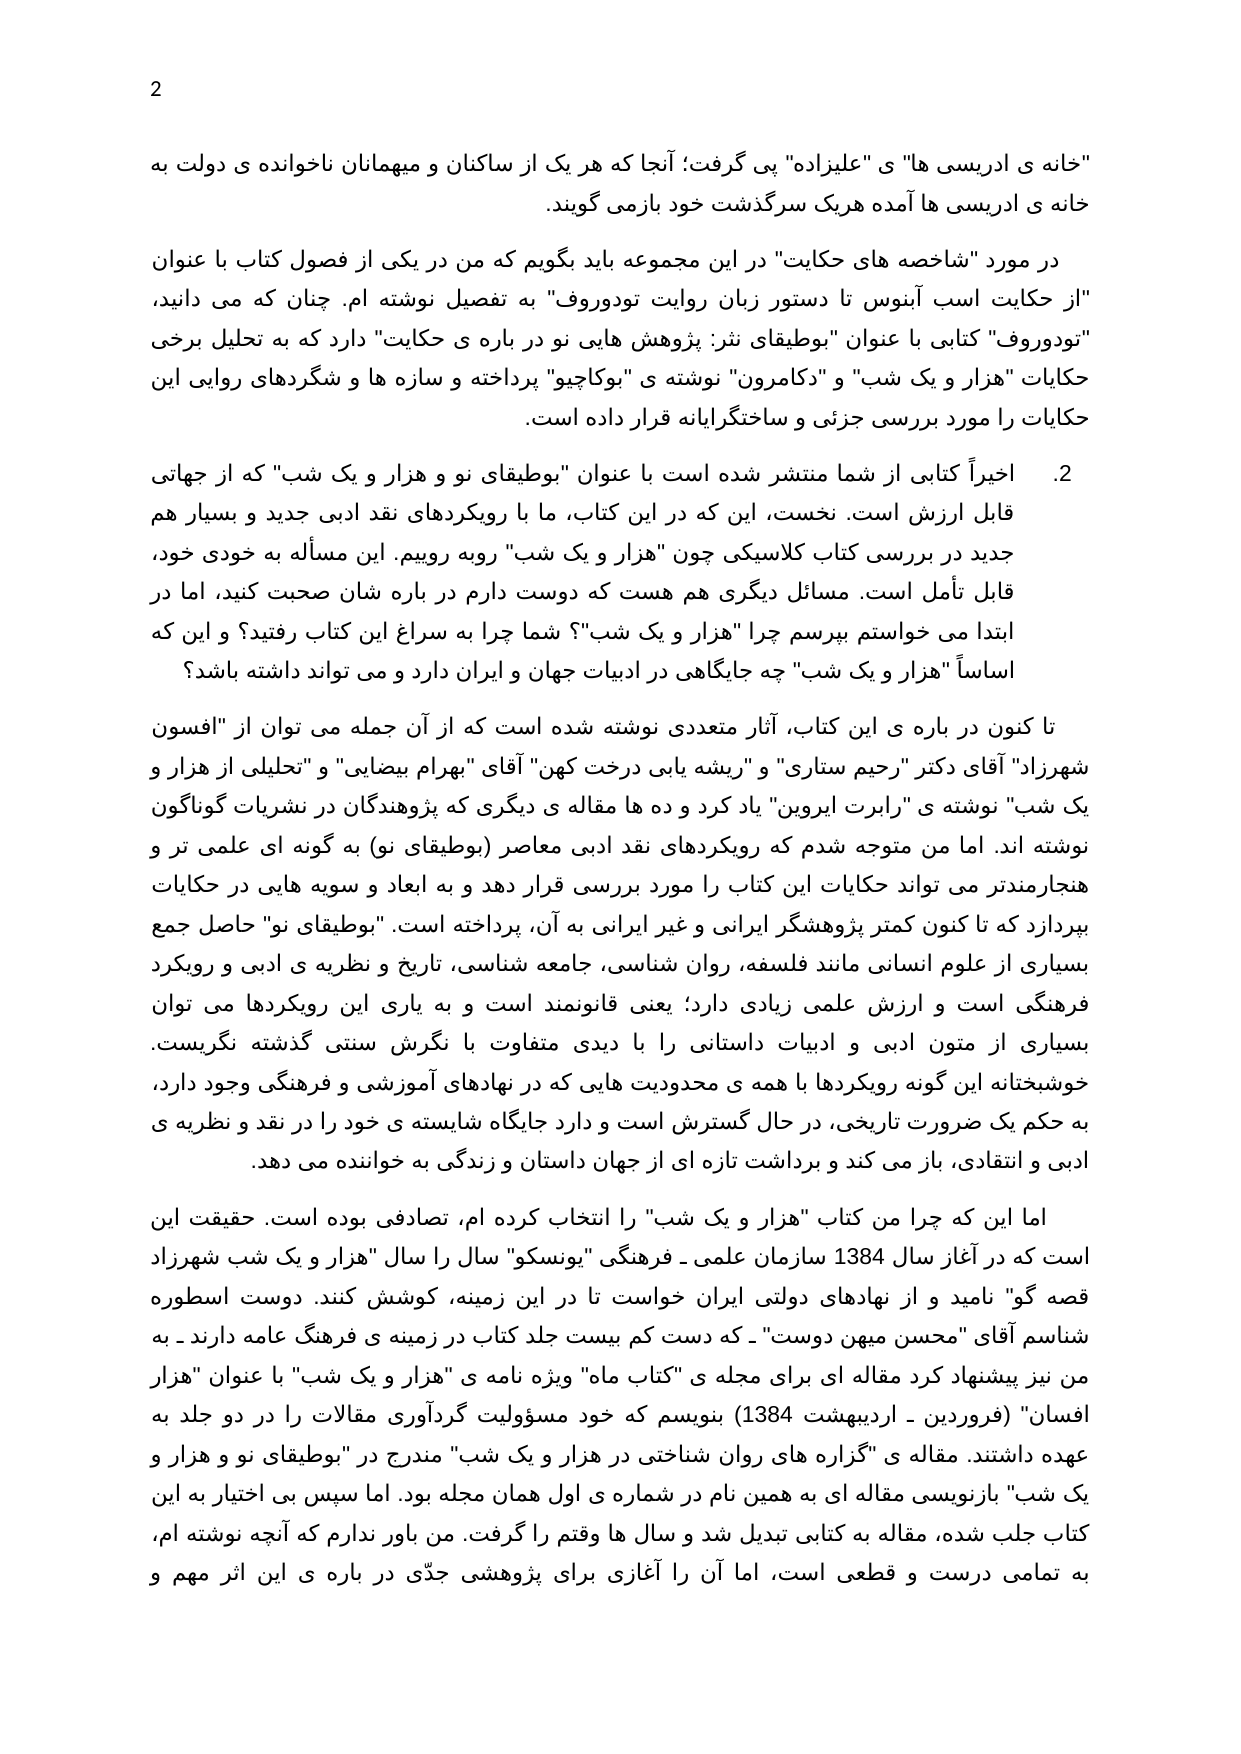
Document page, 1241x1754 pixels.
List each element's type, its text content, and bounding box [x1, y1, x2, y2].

text در مورد "شاخصه های حکایت" در این مجموعه باید بگویم که من در یکی از فصول کتاب با عنوان "از حکایت اسب آبنوس تا دستور زبان روایت تودوروف" به تفصیل نوشته ام. چنان که می دانید، "تودوروف" کتابی با عنوان "بوطیقای نثر: پژوهش هایی نو در باره ی حکایت" دارد که به تحلیل برخی حکایات "هزار و یک شب" و "دکامرون" نوشته ی "بوکاچیو" پرداخته و سازه ها و شگردهای روایی این حکایات را مورد بررسی جزئی و ساختگرایانه قرار داده است. [150, 246, 1090, 430]
text تا کنون در باره ی این کتاب، آثار متعددی نوشته شده است که از آن جمله می توان از "افسون شهرزاد" آقای دکتر "رحیم ستاری" و "ریشه یابی درخت کهن" آقای "بهرام بیضایی" و "تحلیلی از هزار و یک شب" نوشته ی "رابرت ایروین" یاد کرد و ده ها مقاله ی دیگری که پژوهندگان در نشریات گوناگون نوشته اند. اما من متوجه شدم که رویکردهای نقد ادبی معاصر (بوطیقای نو) به گونه ای علمی تر و هنجارمندتر می تواند حکایات این کتاب را مورد بررسی قرار دهد و به ابعاد و سویه هایی در حکایات بپردازد که تا کنون کمتر پژوهشگر ایرانی و غیر ایرانی به آن، پرداخته است. "بوطیقای نو" حاصل جمع بسیاری از علوم انسانی مانند فلسفه، روان شناسی، جامعه شناسی، تاریخ و نظریه ی ادبی و رویکرد فرهنگی است و ارزش علمی زیادی دارد؛ یعنی قانونمند است و به یاری این رویکردها می توان بسیاری از متون ادبی و ادبیات داستانی را با دیدی متفاوت با نگرش سنتی گذشته نگریست. خوشبختانه این گونه رویکردها با همه ی محدودیت هایی که در نهادهای آموزشی و فرهنگی وجود دارد، به حکم یک ضرورت تاریخی، در حال گسترش است و دارد جایگاه شایسته ی خود را در نقد و نظریه ی ادبی و انتقادی، باز می کند و برداشت تازه ای از جهان داستان و زندگی به خواننده می دهد. [150, 713, 1090, 1174]
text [150, 150, 1090, 216]
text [150, 1204, 1090, 1585]
list اخیراً کتابی از شما منتشر شده است با عنوان "بوطیقای نو و هزار و یک شب" که از جهاتی قابل ارزش است. نخست، این که در این کتاب، ما با رویکردهای نقد ادبی جدید و بسیار هم جدید در بررسی کتاب کلاسیکی چون "هزار و یک شب" روبه روییم. این مسأله به خودی خود، قابل تأمل است. مسائل دیگری هم هست که دوست دارم در باره شان صحبت کنید، اما در ابتدا می خواستم بپرسم چرا "هزار و یک شب"؟ شما چرا به سراغ این کتاب رفتید؟ و این که اساساً "هزار و یک شب" چه جایگاهی در ادبیات جهان و ایران دارد و می تواند داشته باشد؟ [150, 460, 1053, 683]
